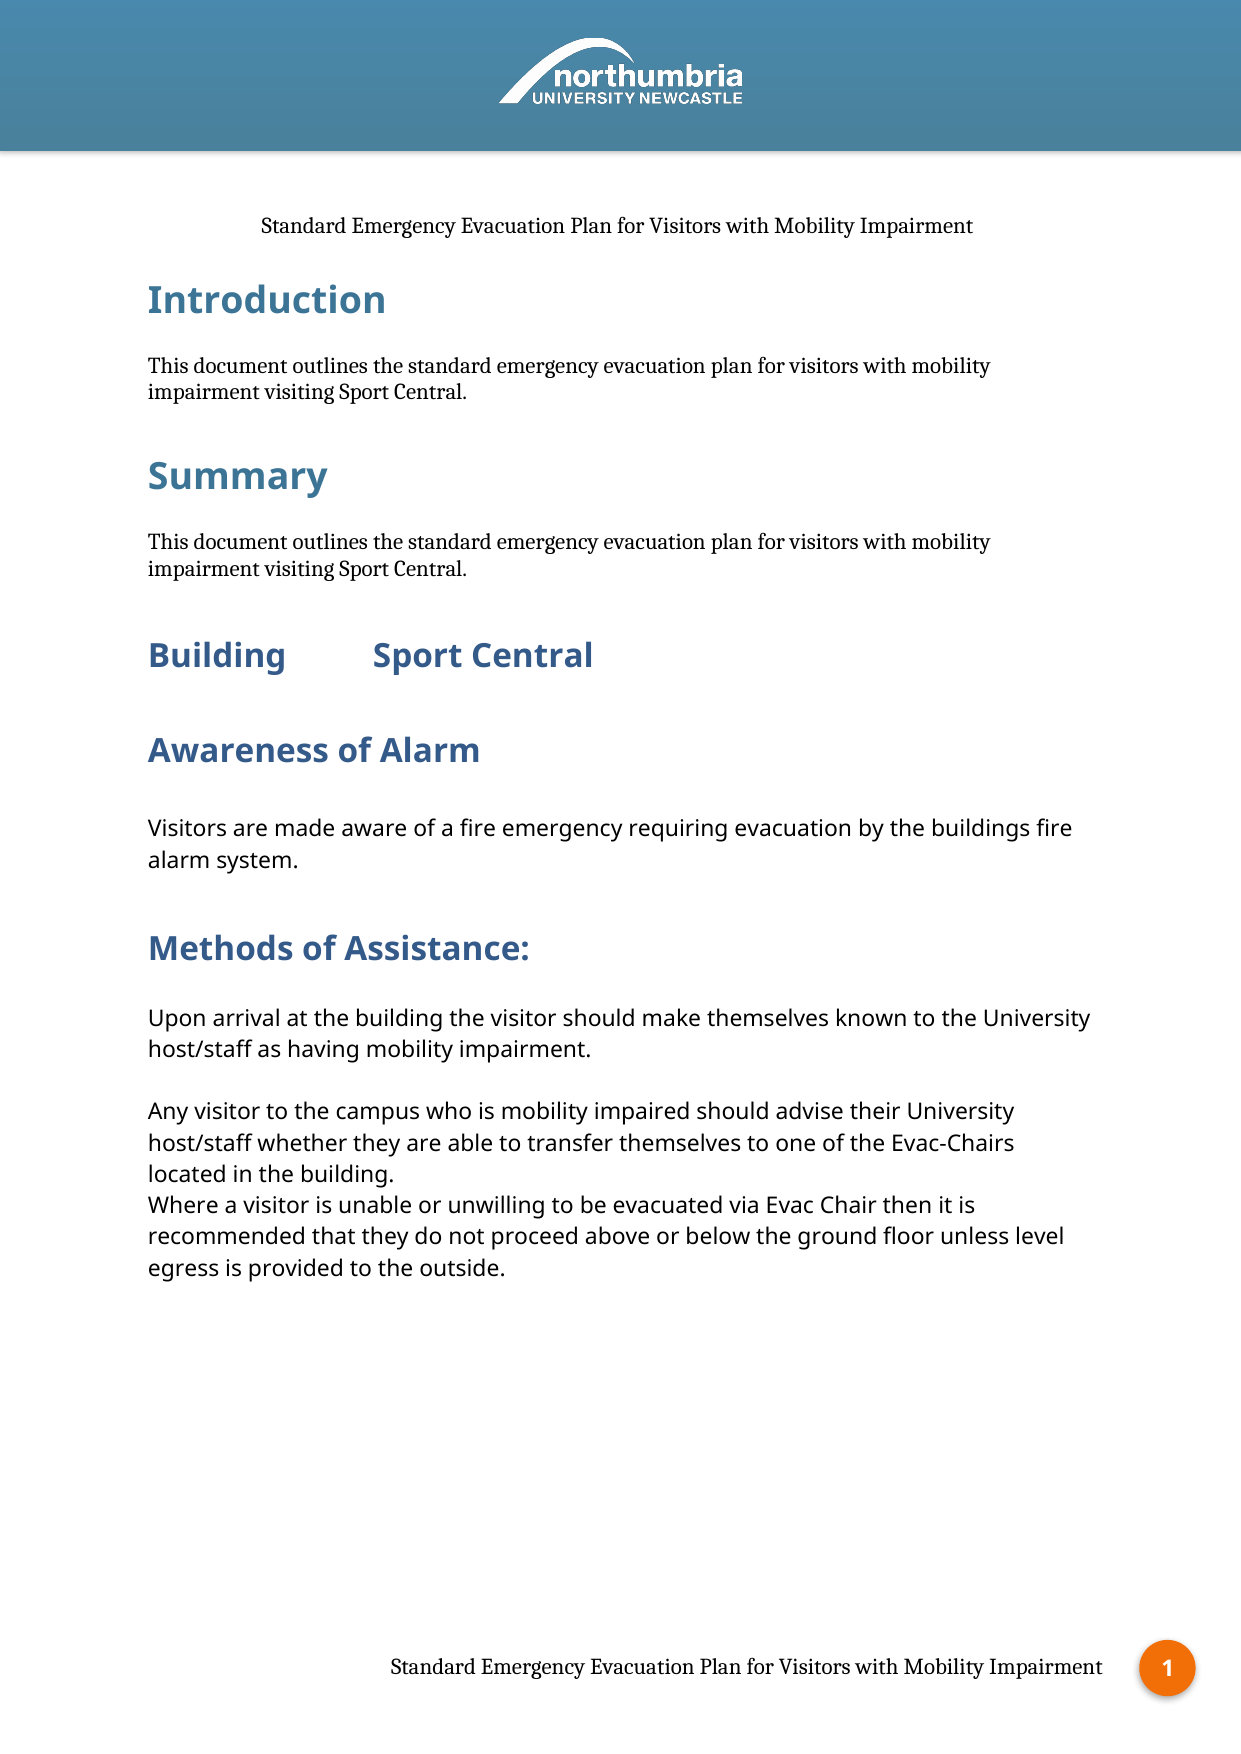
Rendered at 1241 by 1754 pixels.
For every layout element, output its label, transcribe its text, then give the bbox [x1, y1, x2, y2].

subtitle Awareness of Alarm [148, 727, 1092, 773]
text Upon arrival at the building the visitor should make themselves known to the University host/staff as having mobility impairment. [148, 1001, 1092, 1064]
text Any visitor to the campus who is mobility impaired should advise their University host/staff whether they are able to transfer themselves to one of the Evac-Chairs located in the building. [148, 1095, 1092, 1189]
text Visitors are made aware of a fire emergency requiring evacuation by the buildings fire alarm system. [148, 812, 1092, 875]
subtitle Building Sport Central [148, 632, 1092, 677]
text Where a visitor is unable or unwilling to be evacuated via Evac Chair then it is recommended that they do not proceed above or below the ground floor unless level egress is provided to the outside. [148, 1189, 1092, 1283]
subtitle Methods of Assistance: [148, 925, 1092, 970]
title Summary [148, 449, 1092, 500]
title Introduction [148, 273, 1092, 324]
